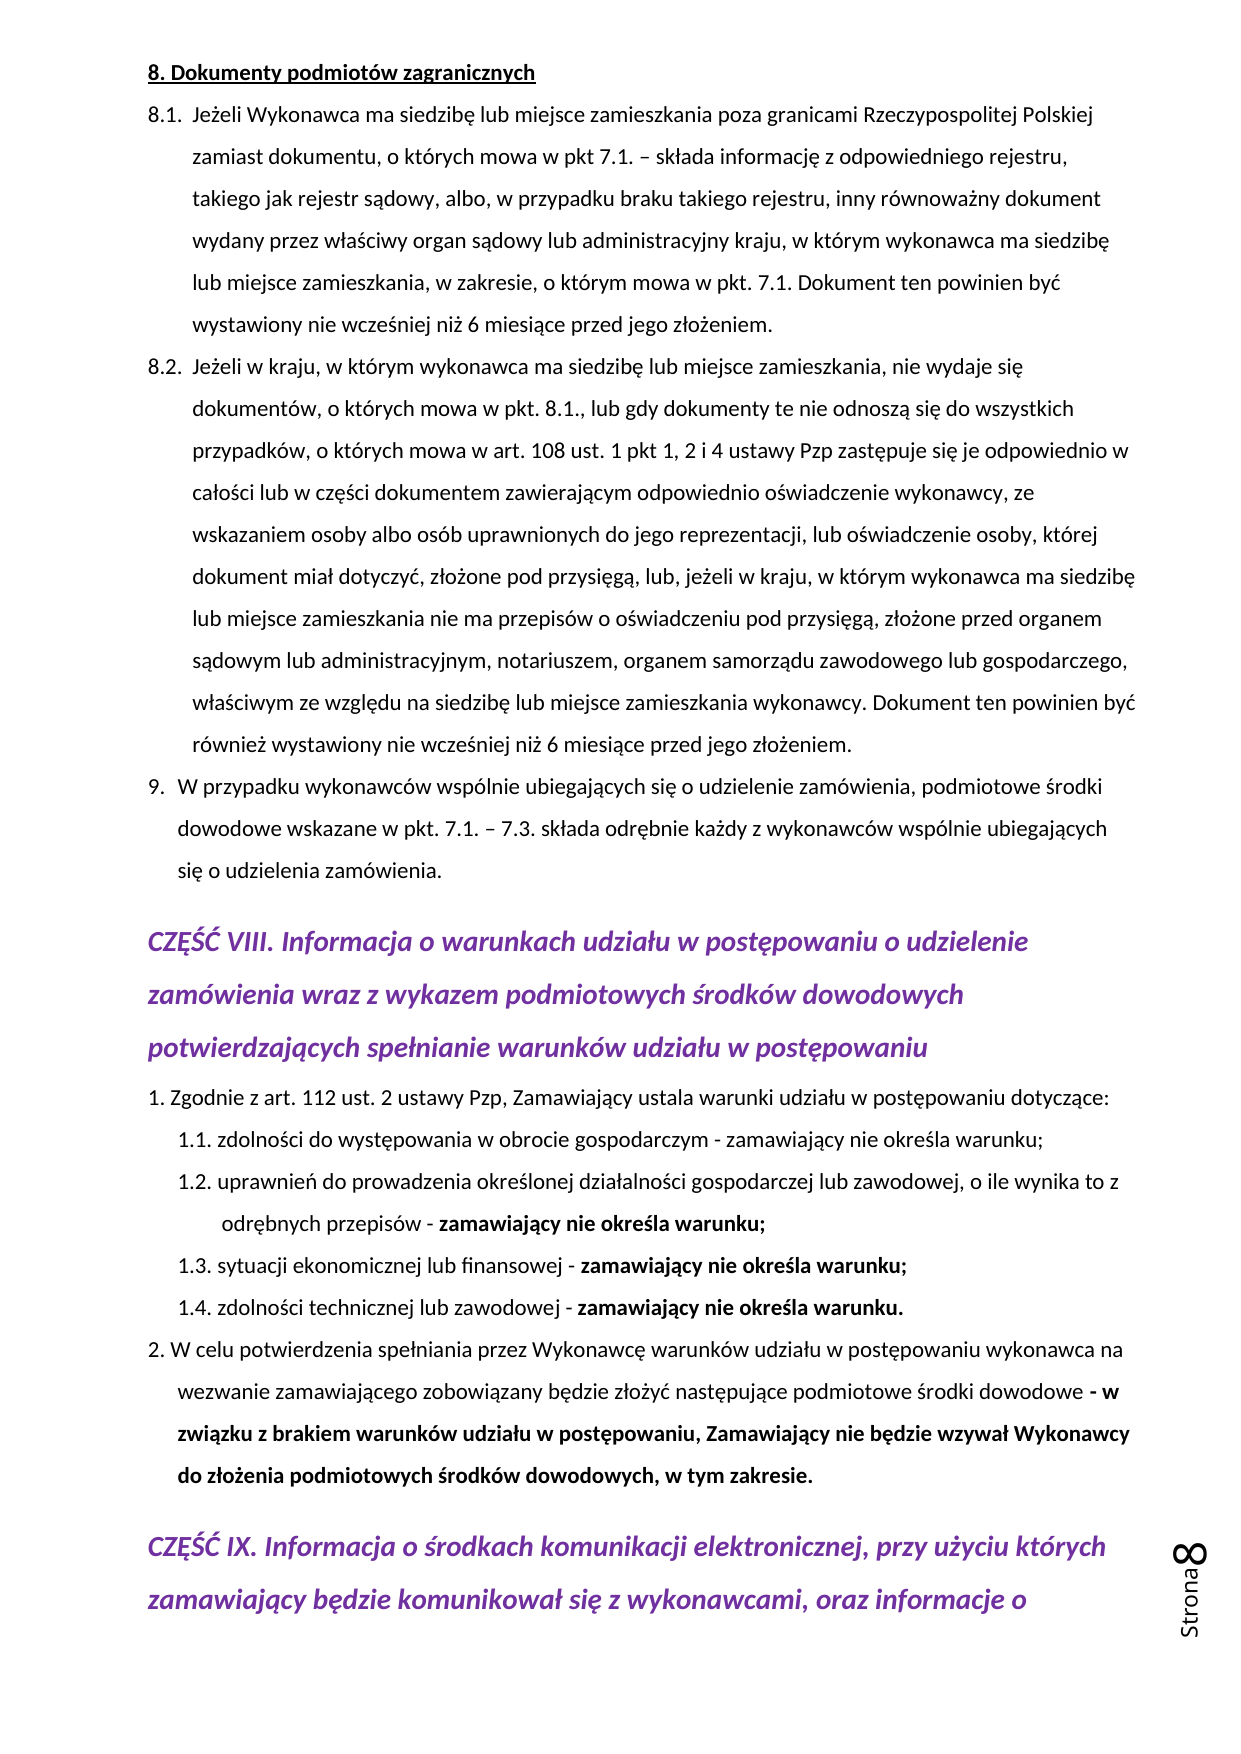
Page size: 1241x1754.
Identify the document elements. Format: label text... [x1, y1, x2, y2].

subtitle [148, 1528, 1137, 1617]
subtitle CZĘŚĆ VIII. Informacja o warunkach udziału w postępowaniu o udzielenie zamówienia wraz z wykazem podmiotowych środków dowodowych potwierdzających spełnianie warunków udziału w postępowaniu [148, 923, 1137, 1065]
text 1.4. zdolności technicznej lub zawodowej - zamawiający nie określa warunku. [177, 1293, 1137, 1321]
text 2. W celu potwierdzenia spełniania przez Wykonawcę warunków udziału w postępowaniu wykonawca na wezwanie zamawiającego zobowiązany będzie złożyć następujące podmiotowe środki dowodowe - w związku z brakiem warunków udziału w postępowaniu, Zamawiający nie będzie wzywał Wykonawcy do złożenia podmiotowych środków dowodowych, w tym zakresie. [148, 1335, 1137, 1489]
text 8.1. Jeżeli Wykonawca ma siedzibę lub miejsce zamieszkania poza granicami Rzeczypospolitej Polskiej zamiast dokumentu, o których mowa w pkt 7.1. – składa informację z odpowiedniego rejestru, takiego jak rejestr sądowy, albo, w przypadku braku takiego rejestru, inny równoważny dokument wydany przez właściwy organ sądowy lub administracyjny kraju, w którym wykonawca ma siedzibę lub miejsce zamieszkania, w zakresie, o którym mowa w pkt. 7.1. Dokument ten powinien być wystawiony nie wcześniej niż 6 miesiące przed jego złożeniem. [148, 100, 1137, 338]
text 8. Dokumenty podmiotów zagranicznych [148, 58, 1137, 86]
text 1.2. uprawnień do prowadzenia określonej działalności gospodarczej lub zawodowej, o ile wynika to z odrębnych przepisów - zamawiający nie określa warunku; [177, 1167, 1137, 1237]
text 8.2. Jeżeli w kraju, w którym wykonawca ma siedzibę lub miejsce zamieszkania, nie wydaje się dokumentów, o których mowa w pkt. 8.1., lub gdy dokumenty te nie odnoszą się do wszystkich przypadków, o których mowa w art. 108 ust. 1 pkt 1, 2 i 4 ustawy Pzp zastępuje się je odpowiednio w całości lub w części dokumentem zawierającym odpowiednio oświadczenie wykonawcy, ze wskazaniem osoby albo osób uprawnionych do jego reprezentacji, lub oświadczenie osoby, której dokument miał dotyczyć, złożone pod przysięgą, lub, jeżeli w kraju, w którym wykonawca ma siedzibę lub miejsce zamieszkania nie ma przepisów o oświadczeniu pod przysięgą, złożone przed organem sądowym lub administracyjnym, notariuszem, organem samorządu zawodowego lub gospodarczego, właściwym ze względu na siedzibę lub miejsce zamieszkania wykonawcy. Dokument ten powinien być również wystawiony nie wcześniej niż 6 miesiące przed jego złożeniem. [148, 352, 1137, 758]
text 1. Zgodnie z art. 112 ust. 2 ustawy Pzp, Zamawiający ustala warunki udziału w postępowaniu dotyczące: [148, 1083, 1137, 1111]
text 9. W przypadku wykonawców wspólnie ubiegających się o udzielenie zamówienia, podmiotowe środki dowodowe wskazane w pkt. 7.1. – 7.3. składa odrębnie każdy z wykonawców wspólnie ubiegających się o udzielenia zamówienia. [148, 772, 1137, 884]
text 1.1. zdolności do występowania w obrocie gospodarczym - zamawiający nie określa warunku; [177, 1125, 1137, 1153]
text 1.3. sytuacji ekonomicznej lub finansowej - zamawiający nie określa warunku; [177, 1251, 1137, 1279]
